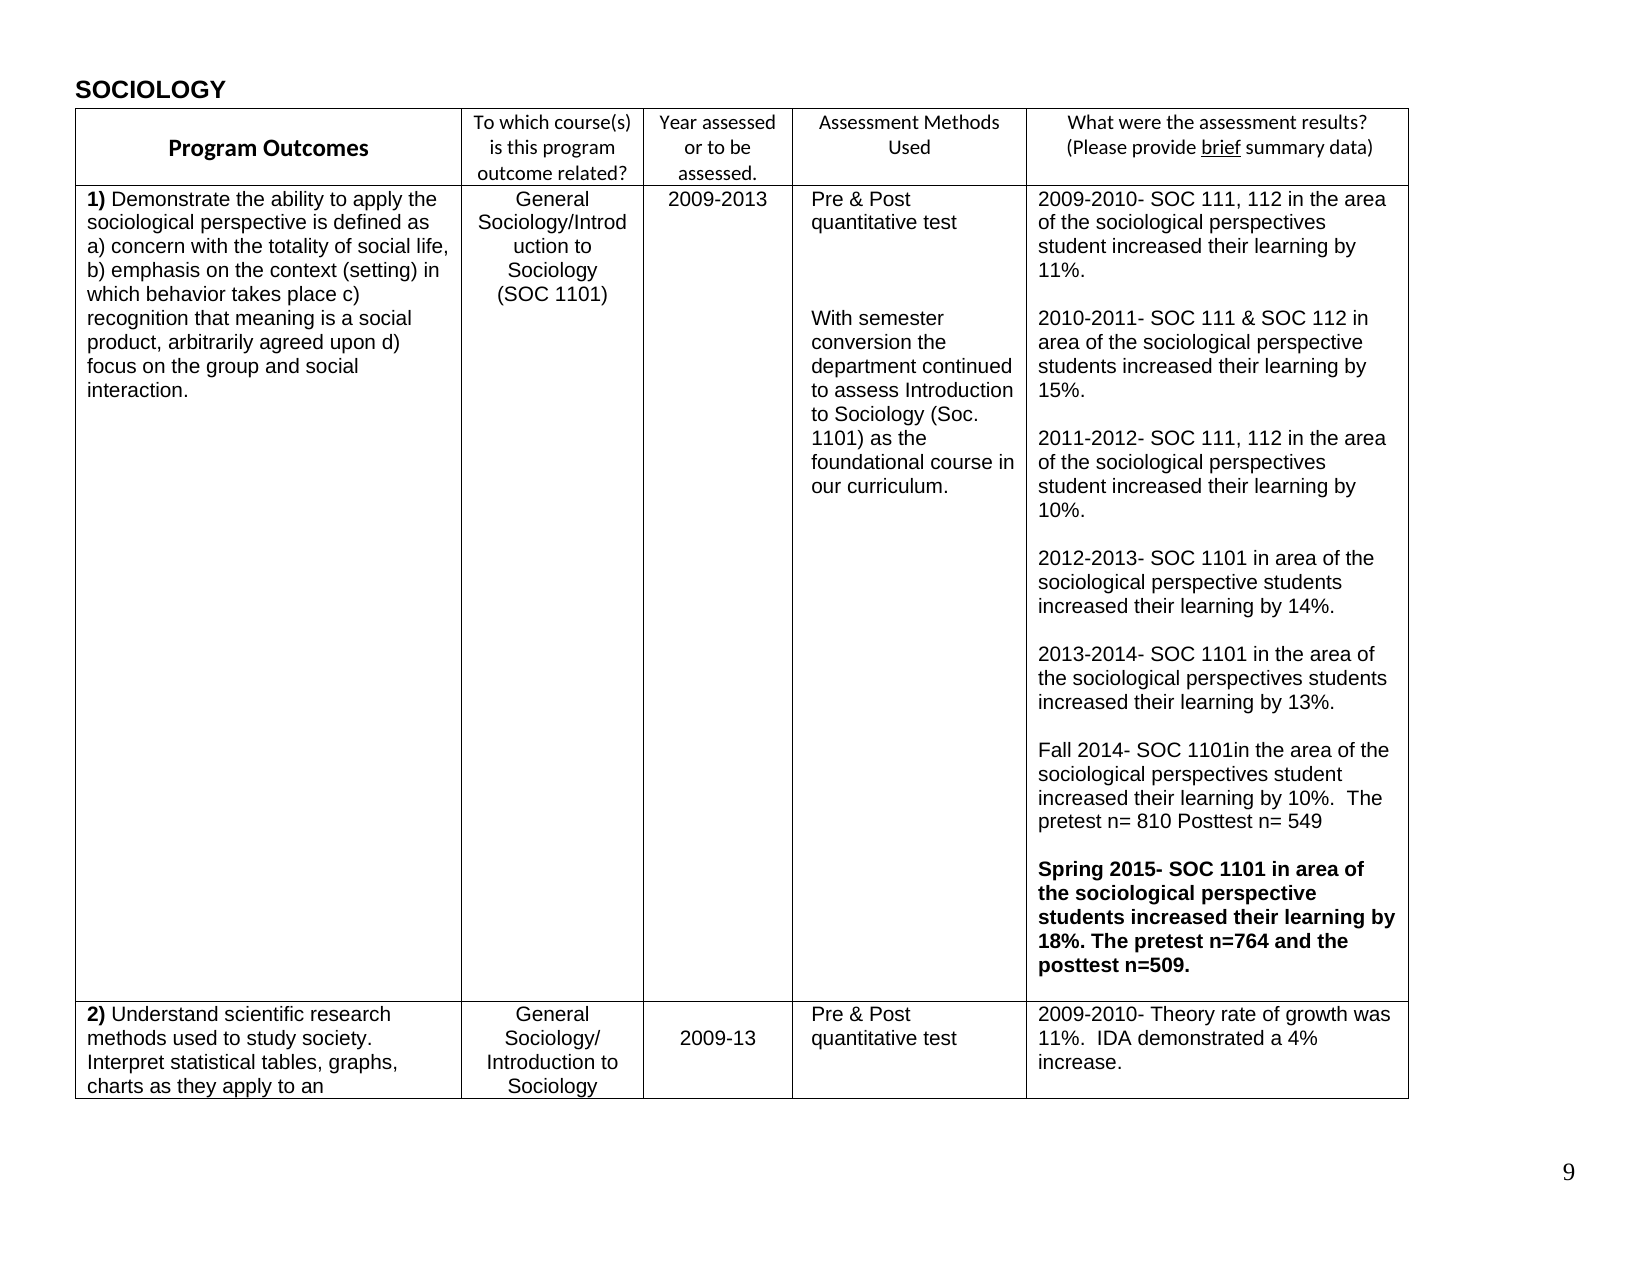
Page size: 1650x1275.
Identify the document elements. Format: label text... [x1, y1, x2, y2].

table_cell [76, 1002, 461, 1098]
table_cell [793, 1002, 1026, 1098]
table_cell General Sociology/Introduction to Sociology (SOC 1101) [462, 186, 643, 1001]
table_header What were the assessment results? (Please provide brief summary data) [1027, 109, 1408, 185]
text SOCIOLOGY [75, 75, 1575, 104]
table_header Year assessed or to be assessed. [644, 109, 792, 185]
table_header To which course(s) is this program outcome related? [462, 109, 643, 185]
table_cell 2009-13 [644, 1002, 792, 1098]
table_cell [1027, 1002, 1408, 1098]
table_header Assessment Methods Used [793, 109, 1026, 185]
table_cell 2009-2013 [644, 186, 792, 1001]
table_cell 2009-2010- SOC 111, 112 in the area of the sociological perspectives student increased their learning by 11%. 2010-2011- SOC 111 & SOC 112 in area of the sociological perspective students increased their learning by 15%. 2011-2012- SOC 111, 112 in the area of the sociological perspectives student increased their learning by 10%. 2012-2013- SOC 1101 in area of the sociological perspective students increased their learning by 14%. 2013-2014- SOC 1101 in the area of the sociological perspectives students increased their learning by 13%. Fall 2014- SOC 1101in the area of the sociological perspectives student increased their learning by 10%. The pretest n= 810 Posttest n= 549 Spring 2015- SOC 1101 in area of the sociological perspective students increased their learning by 18%. The pretest n=764 and the posttest n=509. [1027, 186, 1408, 1001]
table_cell 1) Demonstrate the ability to apply the sociological perspective is defined as a) concern with the totality of social life, b) emphasis on the context (setting) in which behavior takes place c) recognition that meaning is a social product, arbitrarily agreed upon d) focus on the group and social interaction. [76, 186, 461, 1001]
table_cell Pre & Post quantitative test With semester conversion the department continued to assess Introduction to Sociology (Soc. 1101) as the foundational course in our curriculum. [793, 186, 1026, 1001]
table_header Program Outcomes [76, 109, 461, 185]
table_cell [462, 1002, 643, 1098]
